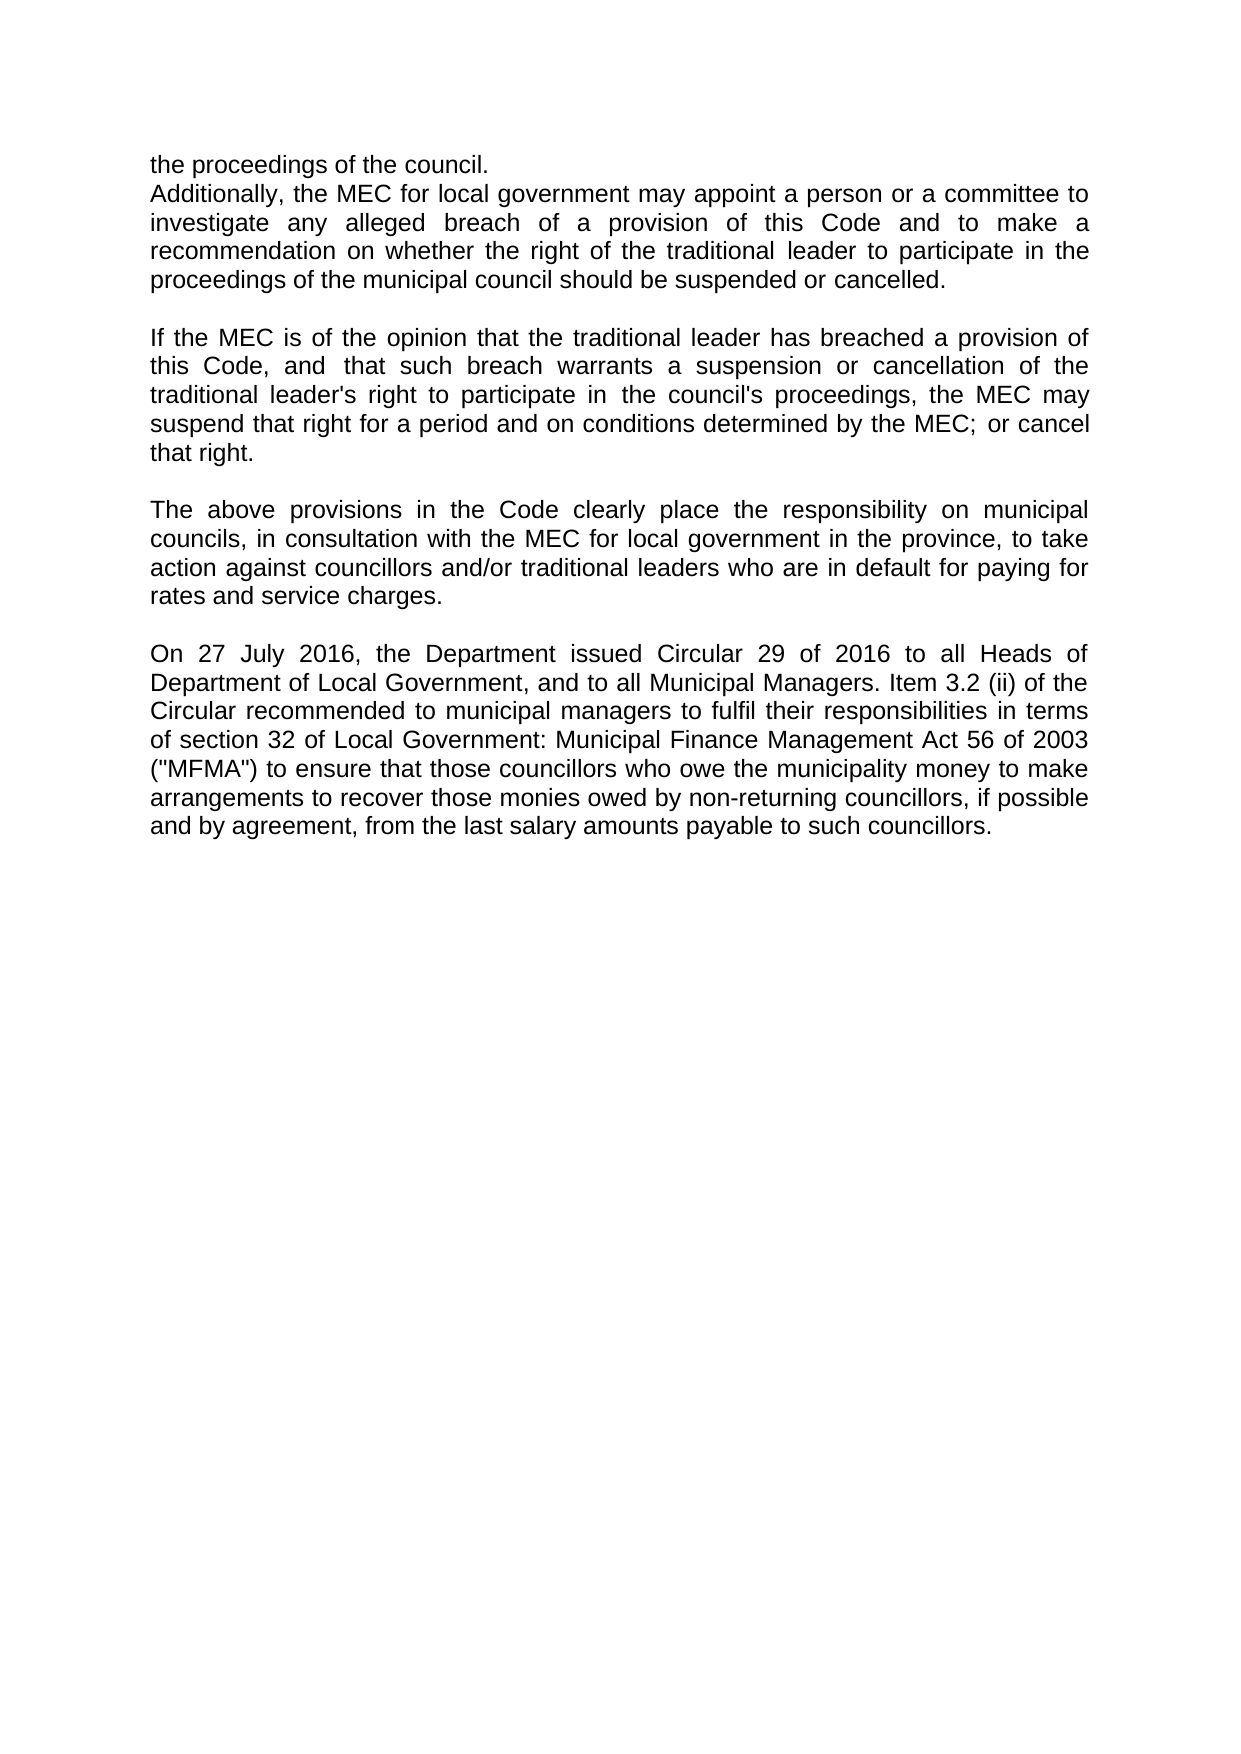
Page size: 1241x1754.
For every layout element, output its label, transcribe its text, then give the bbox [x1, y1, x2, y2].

text On 27 July 2016, the Department issued Circular 29 of 2016 to all Heads of Department of Local Government, and to all Municipal Managers. Item 3.2 (ii) of the Circular recommended to municipal managers to fulfil their responsibilities in terms of section 32 of Local Government: Municipal Finance Management Act 56 of 2003 ("MFMA") to ensure that those councillors who owe the municipality money to make arrangements to recover those monies owed by non-returning councillors, if possible and by agreement, from the last salary amounts payable to such councillors. [150, 639, 1090, 840]
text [150, 150, 1090, 179]
text Additionally, the MEC for local government may appoint a person or a committee to investigate any alleged breach of a provision of this Code and to make a recommendation on whether the right of the traditional leader to participate in the proceedings of the municipal council should be suspended or cancelled. [150, 179, 1090, 294]
text If the MEC is of the opinion that the traditional leader has breached a provision of this Code, and that such breach warrants a suspension or cancellation of the traditional leader's right to participate in the council's proceedings, the MEC may suspend that right for a period and on conditions determined by the MEC; or cancel that right. [150, 322, 1090, 466]
text The above provisions in the Code clearly place the responsibility on municipal councils, in consultation with the MEC for local government in the province, to take action against councillors and/or traditional leaders who are in default for paying for rates and service charges. [150, 495, 1090, 610]
